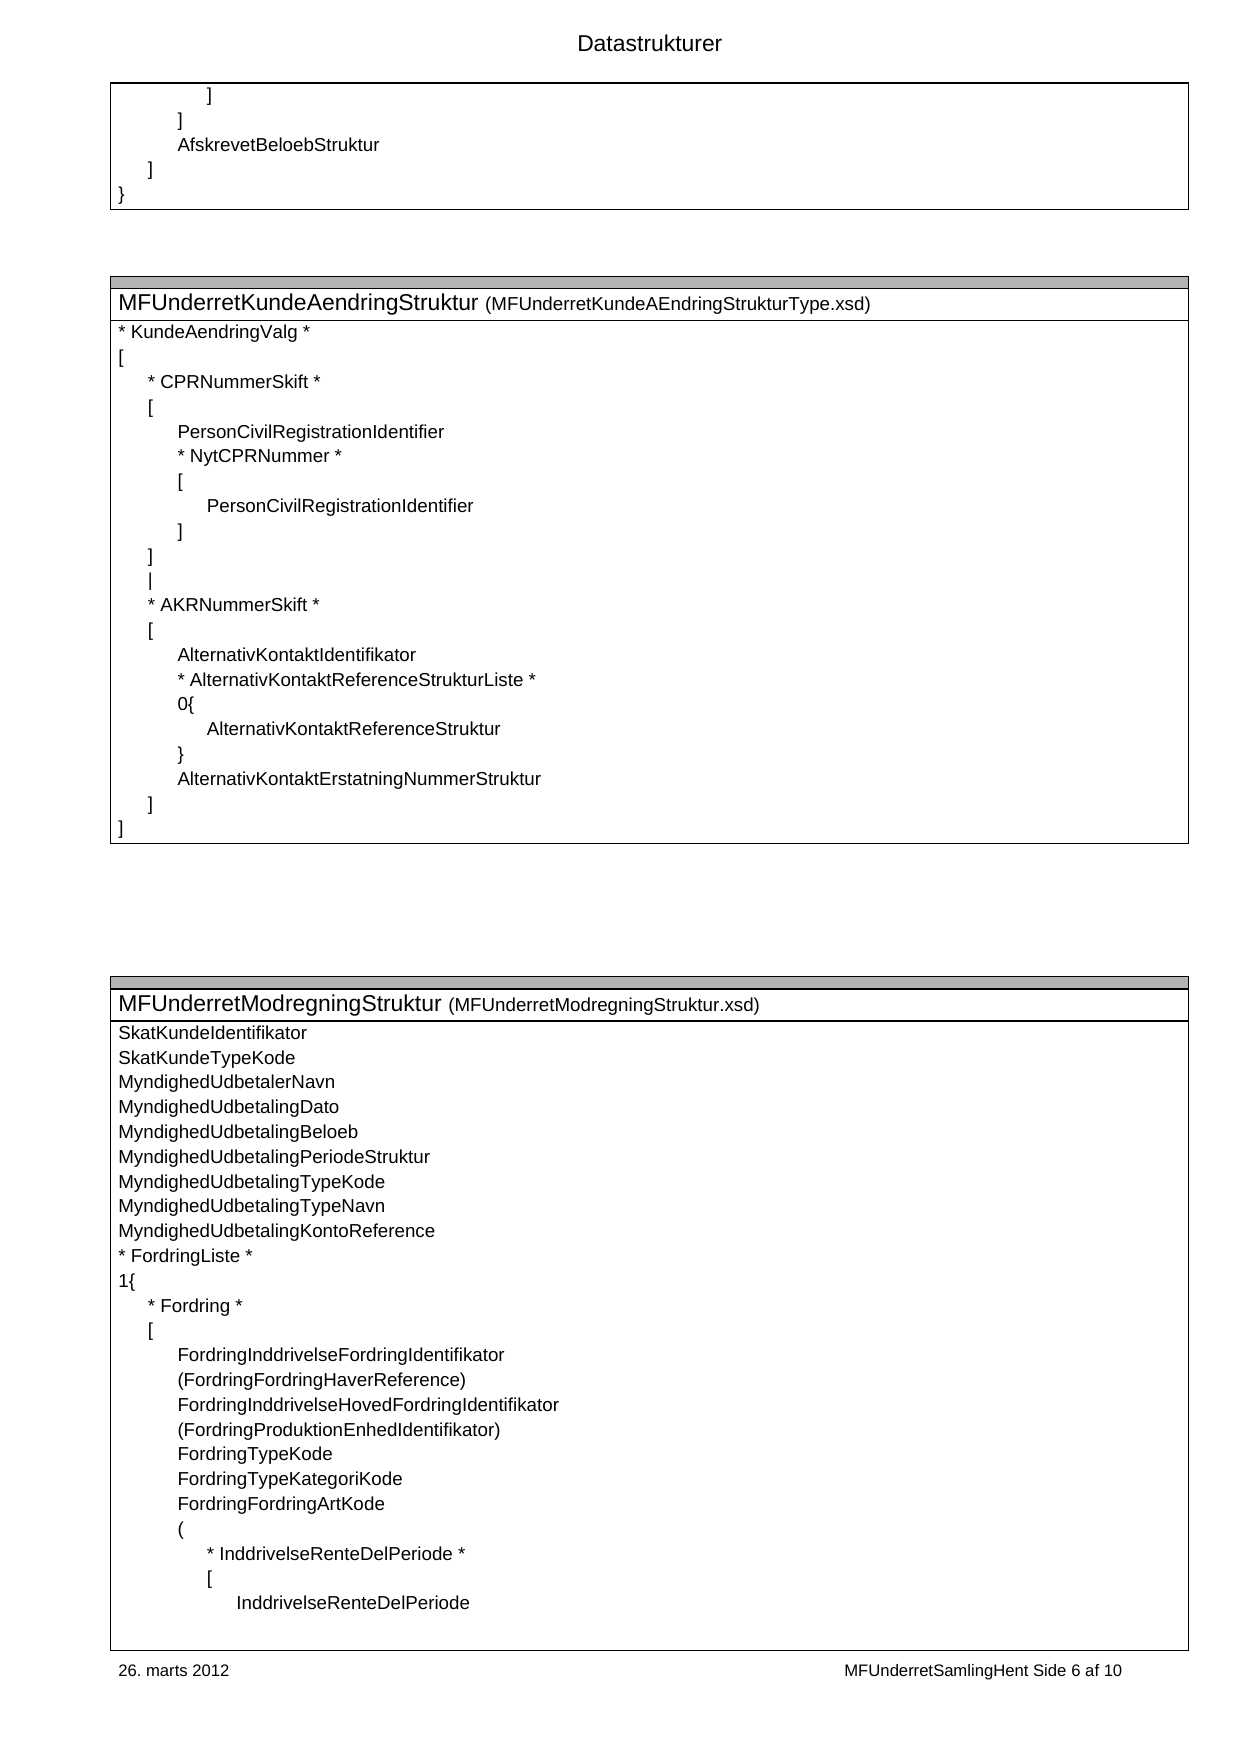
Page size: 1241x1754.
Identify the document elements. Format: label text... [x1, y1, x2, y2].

table_cell MFUnderretKundeAendringStruktur (MFUnderretKundeAEndringStrukturType.xsd) [111, 289, 1188, 320]
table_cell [111, 84, 1188, 209]
table_cell * KundeAendringValg * [ * CPRNummerSkift * [ PersonCivilRegistrationIdentifier * NytCPRNummer * [ PersonCivilRegistrationIdentifier ] ] | * AKRNummerSkift * [ AlternativKontaktIdentifikator * AlternativKontaktReferenceStrukturListe * 0{ AlternativKontaktReferenceStruktur } AlternativKontaktErstatningNummerStruktur ] ] [111, 321, 1188, 843]
table_cell MFUnderretModregningStruktur (MFUnderretModregningStruktur.xsd) [111, 990, 1188, 1020]
table_header [111, 277, 1188, 288]
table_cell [111, 1022, 1188, 1650]
table_header [111, 977, 1188, 988]
